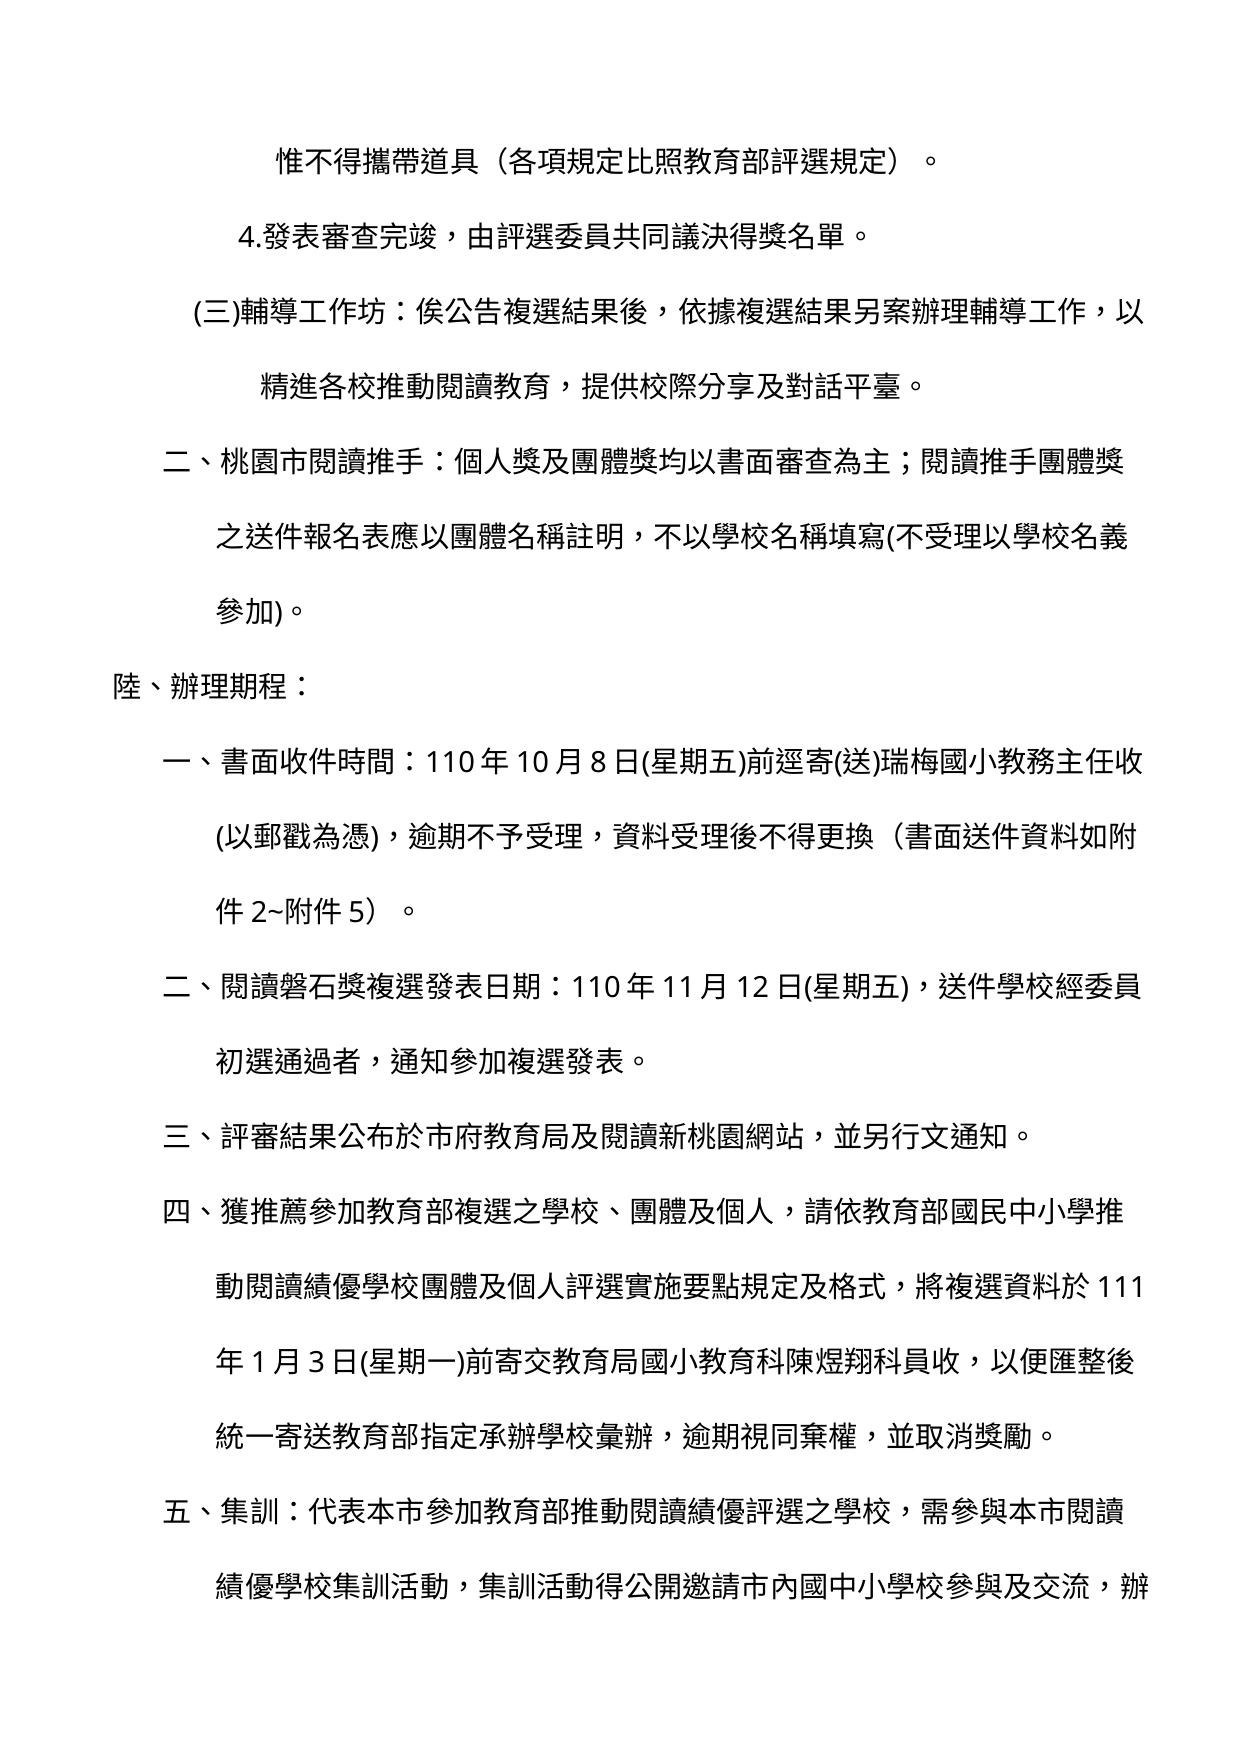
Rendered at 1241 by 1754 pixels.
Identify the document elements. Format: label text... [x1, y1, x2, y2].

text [162, 1472, 1152, 1622]
text 一、書面收件時間：110年10月8日(星期五)前逕寄(送)瑞梅國小教務主任收(以郵戳為憑)，逾期不予受理，資料受理後不得更換（書面送件資料如附件2~附件5）。 [162, 722, 1152, 947]
text (三)輔導工作坊：俟公告複選結果後，依據複選結果另案辦理輔導工作，以精進各校推動閱讀教育，提供校際分享及對話平臺。 [186, 272, 1152, 422]
text 四、獲推薦參加教育部複選之學校、團體及個人，請依教育部國民中小學推動閱讀績優學校團體及個人評選實施要點規定及格式，將複選資料於111年1月3日(星期一)前寄交教育局國小教育科陳煜翔科員收，以便匯整後統一寄送教育部指定承辦學校彙辦，逾期視同棄權，並取消獎勵。 [162, 1172, 1152, 1472]
text 二、閱讀磐石獎複選發表日期：110年11月12日(星期五)，送件學校經委員初選通過者，通知參加複選發表。 [162, 947, 1152, 1097]
text 陸、辦理期程： [112, 647, 1152, 722]
text 4.發表審查完竣，由評選委員共同議決得獎名單。 [230, 197, 1152, 272]
text 二、桃園市閱讀推手：個人獎及團體獎均以書面審查為主；閱讀推手團體獎之送件報名表應以團體名稱註明，不以學校名稱填寫(不受理以學校名義參加)。 [162, 422, 1152, 647]
text 三、評審結果公布於市府教育局及閱讀新桃園網站，並另行文通知。 [162, 1097, 1152, 1172]
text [230, 122, 1152, 197]
